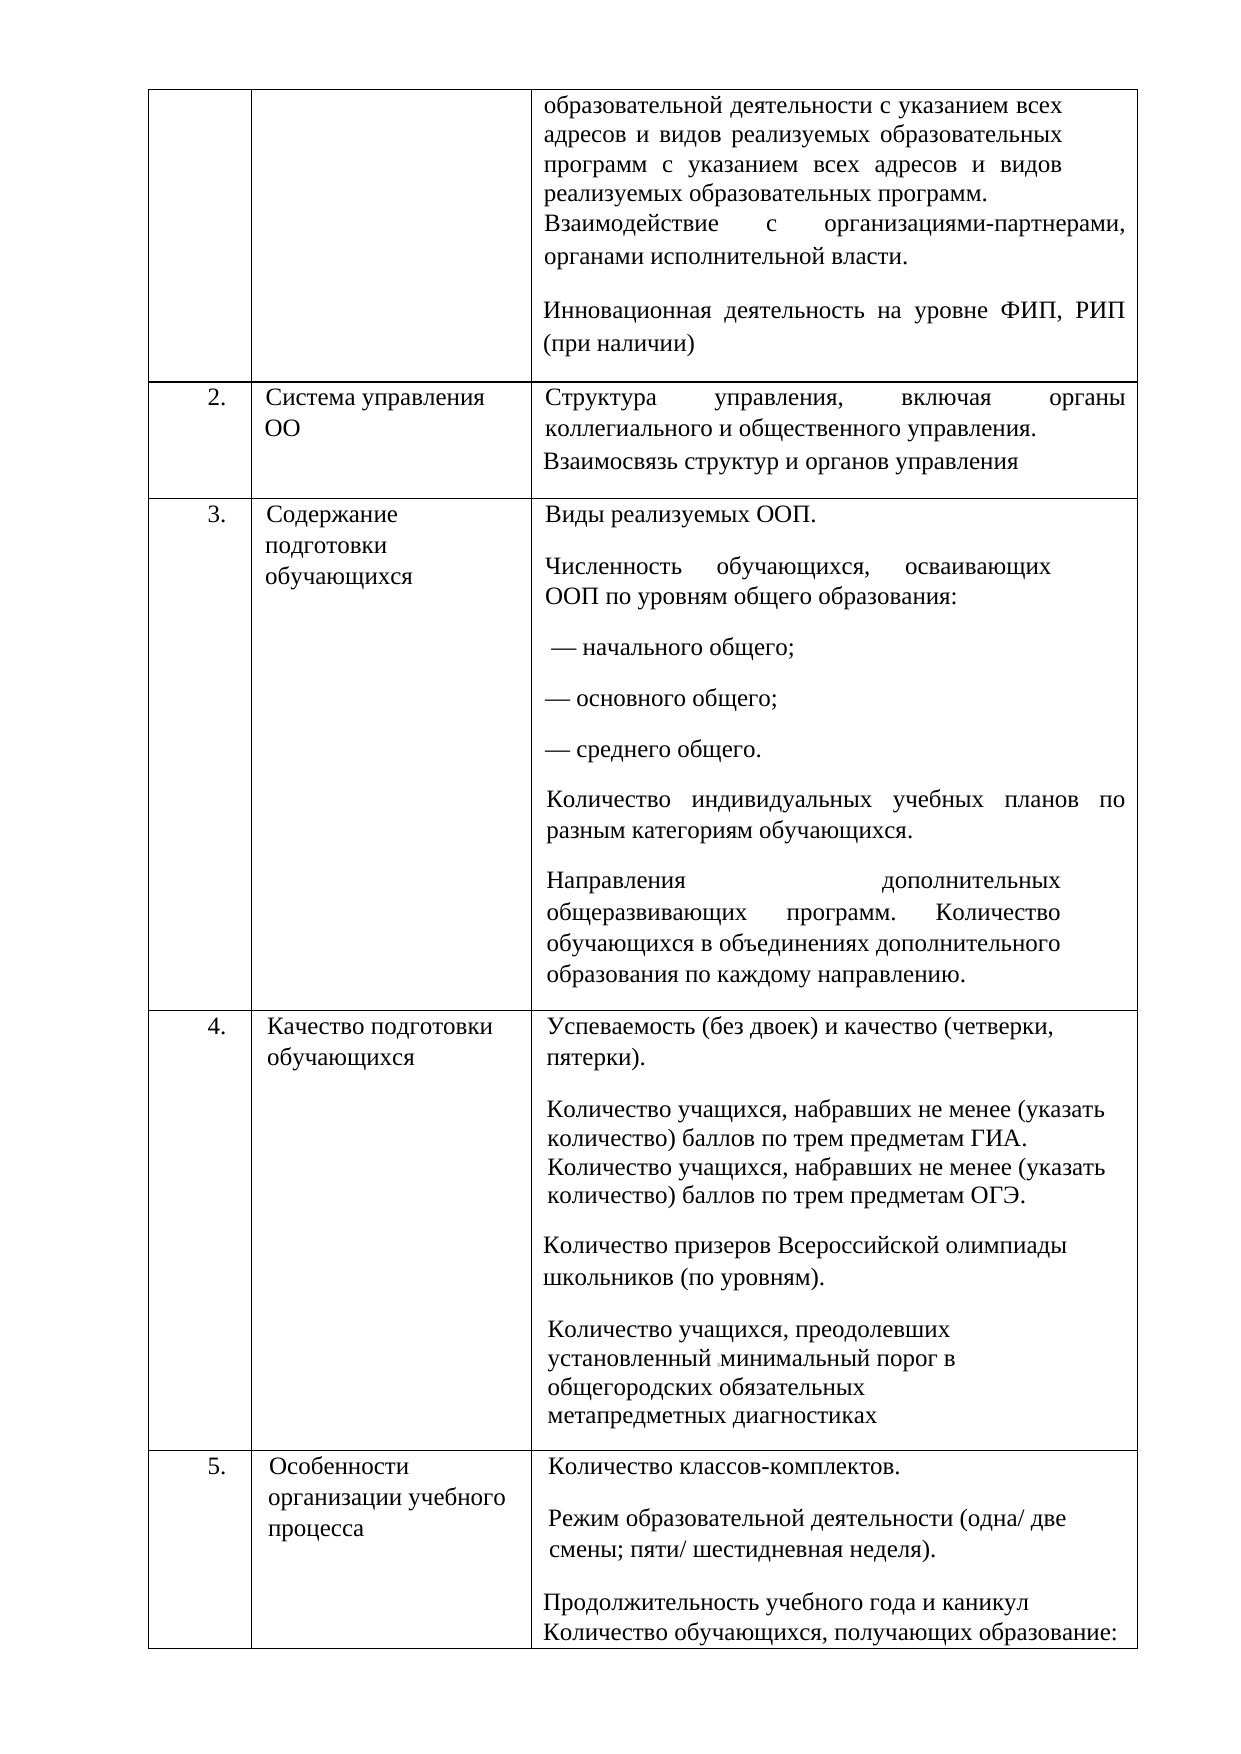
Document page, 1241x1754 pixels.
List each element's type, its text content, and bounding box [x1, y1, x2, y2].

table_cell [532, 90, 1137, 381]
table_cell [149, 383, 251, 498]
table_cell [252, 90, 531, 381]
table_cell [149, 90, 251, 381]
table_cell Содержание подготовки обучающихся [252, 499, 531, 1010]
table_cell [149, 1011, 251, 1450]
table_cell Успеваемость (без двоек) и качество (четверки, пятерки). Количество учащихся, набравших не менее (указать количество) баллов по трем предметам ГИА. Количество учащихся, набравших не менее (указать количество) баллов по трем предметам ОГЭ. Количество призеров Всероссийской олимпиады школьников (по уровням). Количество учащихся, преодолевших установленный минимальный порог в общегородских обязательных метапредметных диагностиках [532, 1011, 1137, 1450]
table_cell Виды реализуемых ООП. Численность обучающихся, осваивающих ООП по уровням общего образования: — начального общего; — основного общего; — среднего общего. Количество индивидуальных учебных планов по разным категориям обучающихся. Направления дополнительных общеразвивающих программ. Количество обучающихся в объединениях дополнительного образования по каждому направлению. [532, 499, 1137, 1010]
table_cell [149, 499, 251, 1010]
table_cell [252, 1451, 531, 1647]
table_cell Структура управления, включая органы коллегиального и общественного управления. Взаимосвязь структур и органов управления [532, 383, 1137, 498]
table_cell Качество подготовки обучающихся [252, 1011, 531, 1450]
table_cell Система управления ОО [252, 383, 531, 498]
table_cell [532, 1451, 1137, 1647]
table_cell [149, 1451, 251, 1647]
